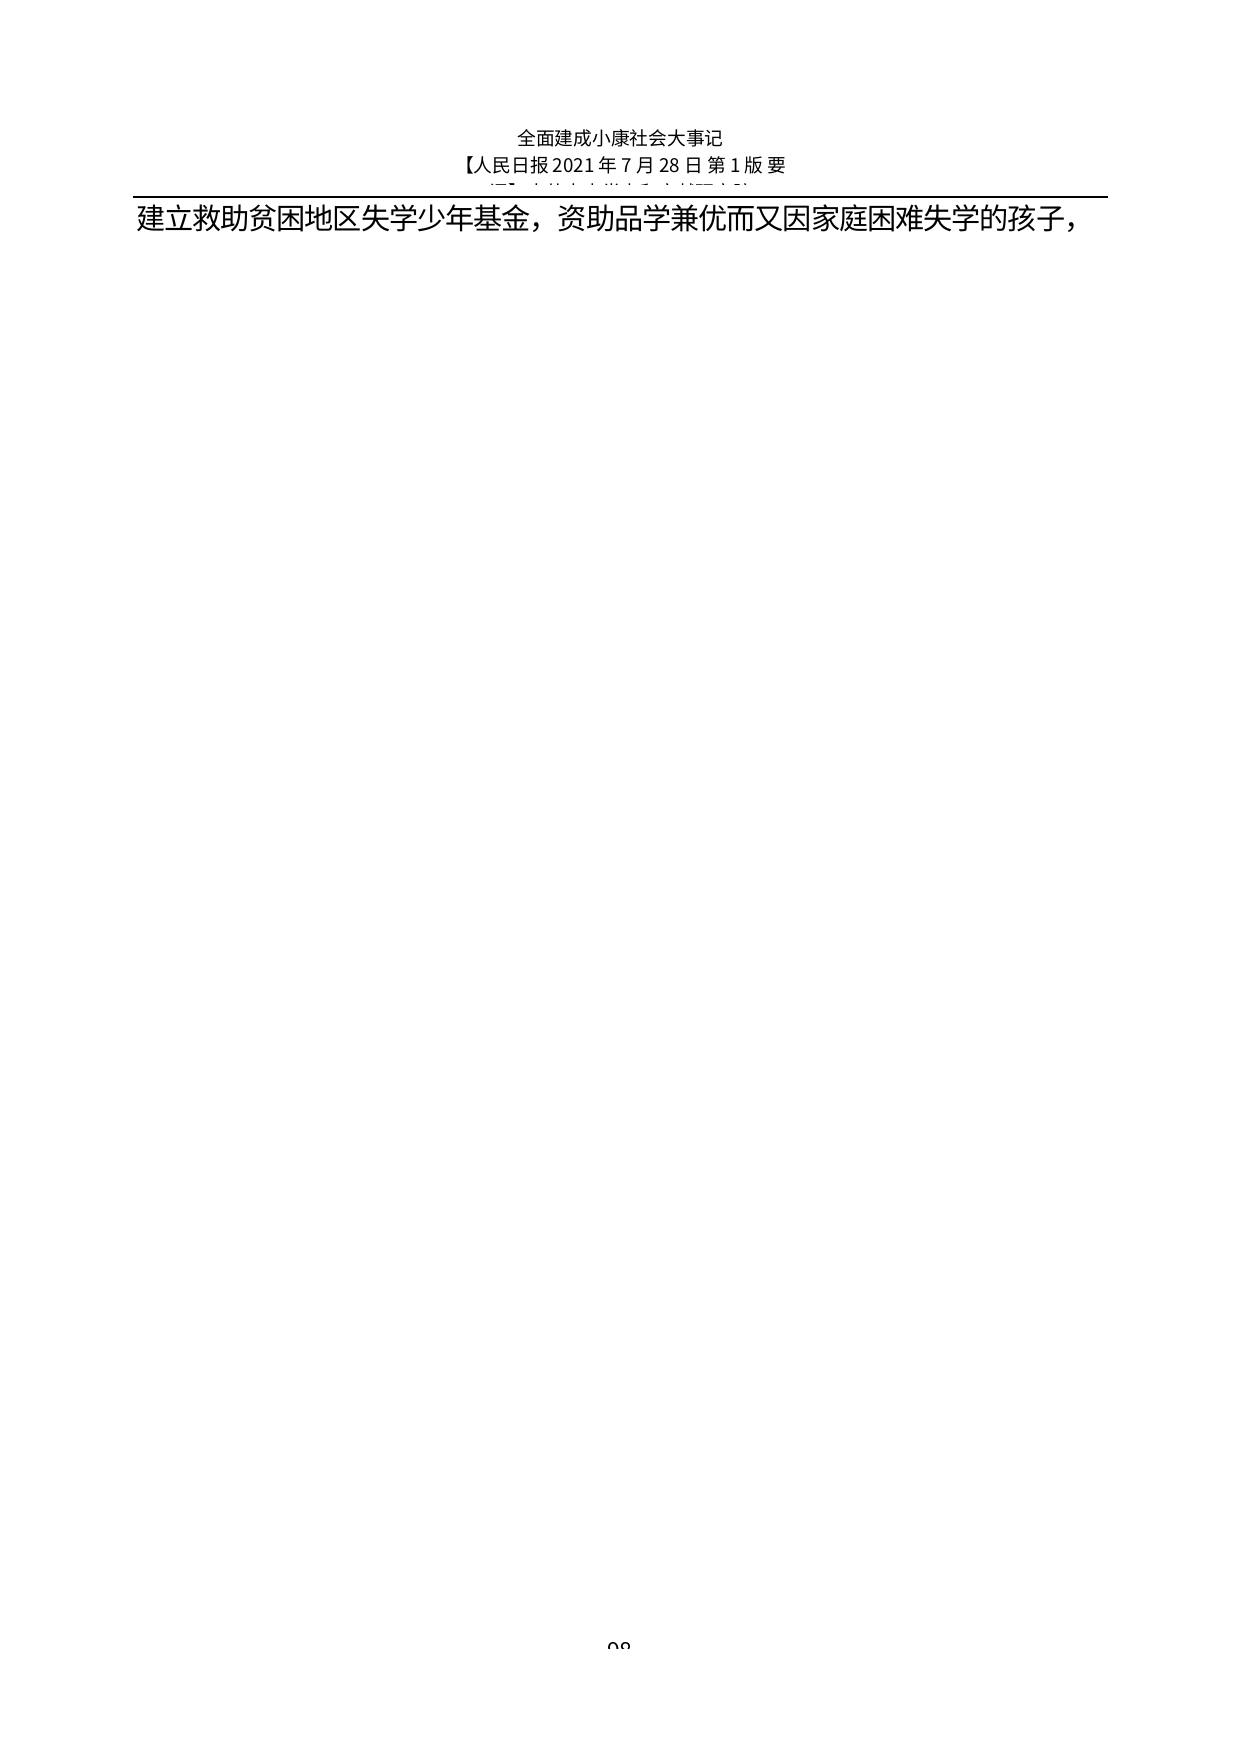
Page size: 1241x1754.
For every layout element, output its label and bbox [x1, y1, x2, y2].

list [136, 196, 1119, 238]
